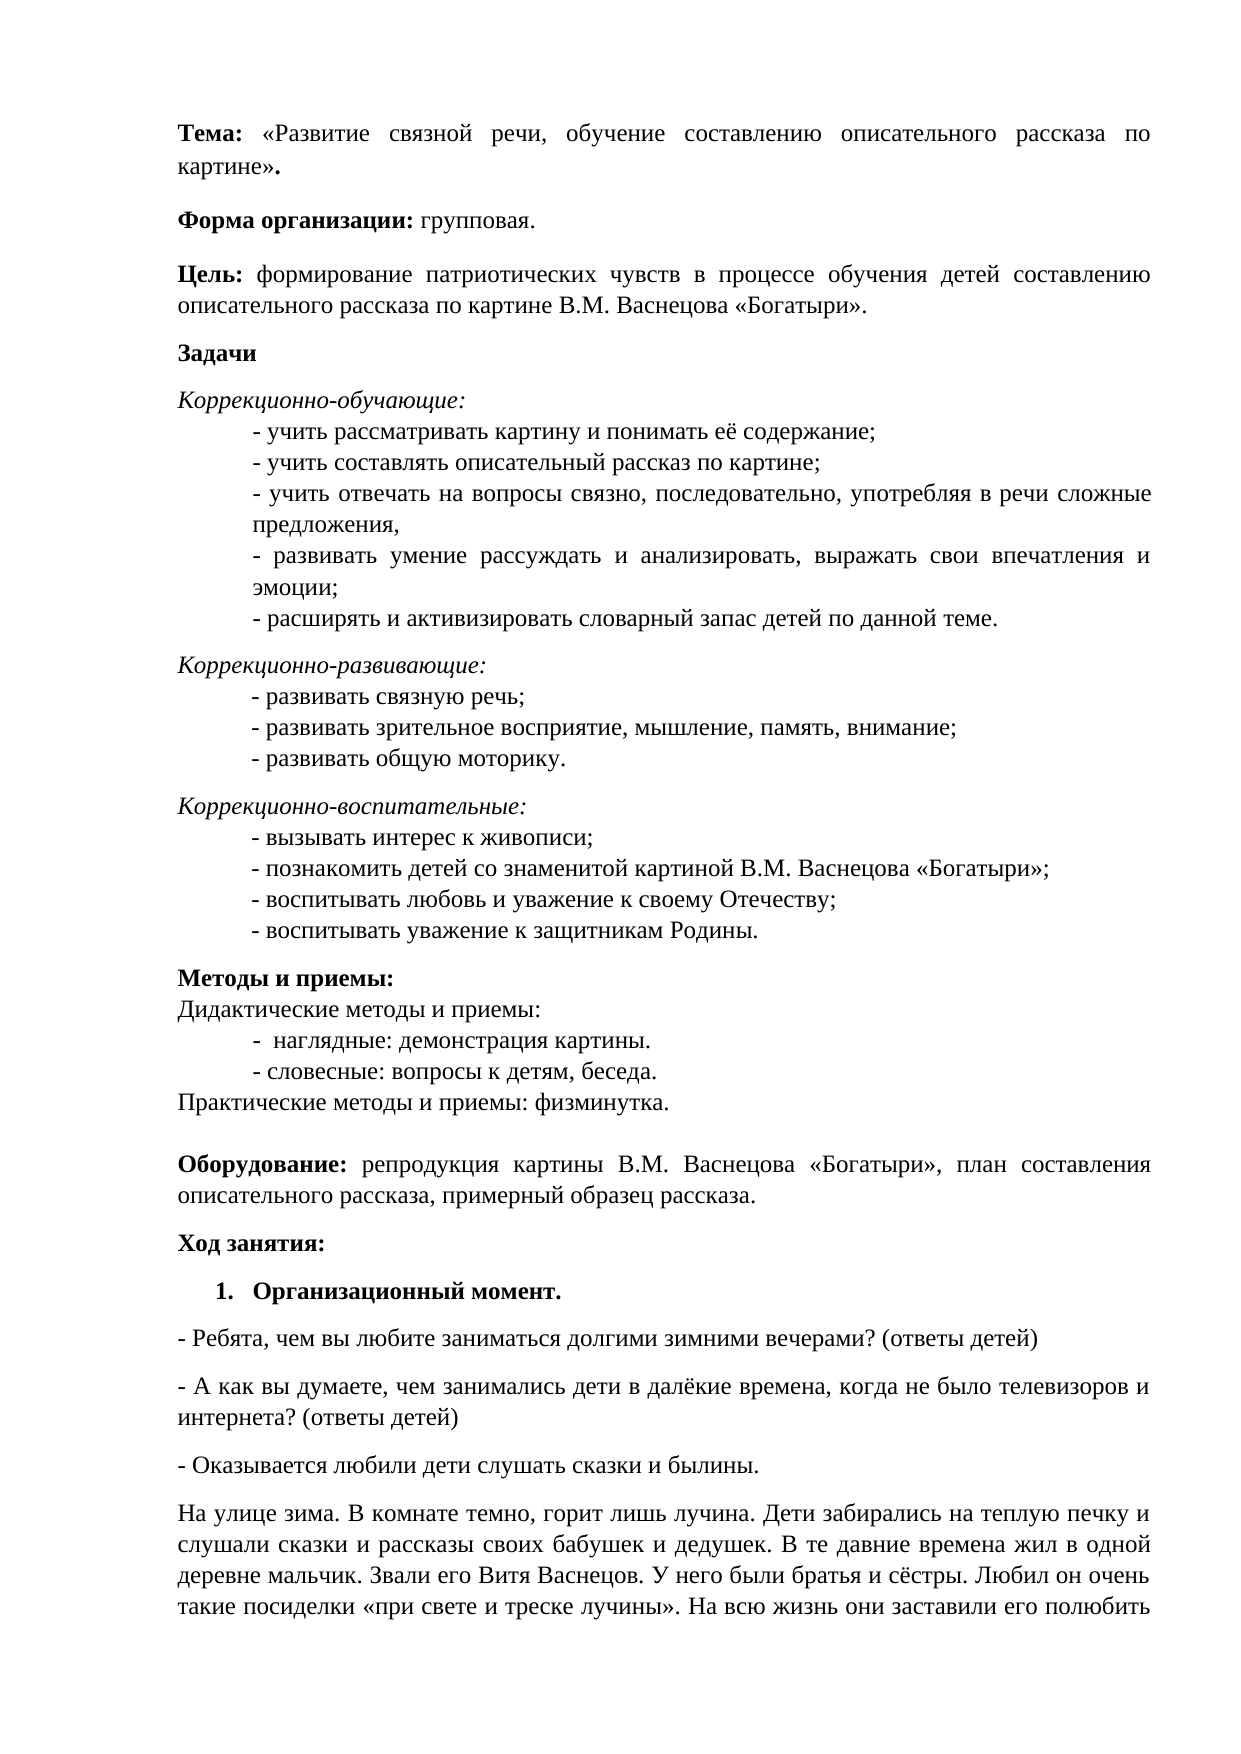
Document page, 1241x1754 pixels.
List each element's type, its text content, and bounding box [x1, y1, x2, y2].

text - воспитывать уважение к защитникам Родины. [251, 915, 1152, 944]
text Дидактические методы и приемы: [177, 994, 1152, 1023]
text - Ребята, чем вы любите заниматься долгими зимними вечерами? (ответы детей) [177, 1323, 1152, 1352]
text - вызывать интерес к живописи; [251, 822, 1152, 851]
text - воспитывать любовь и уважение к своему Отечеству; [251, 884, 1152, 913]
text - познакомить детей со знаменитой картиной В.М. Васнецова «Богатыри»; [251, 853, 1152, 882]
text - развивать общую моторику. [251, 743, 1152, 772]
list - развивать умение рассуждать и анализировать, выражать свои впечатления и эмоции; [252, 541, 1152, 600]
text Форма организации: групповая. [177, 205, 1152, 234]
list - учить составлять описательный рассказ по картине; [252, 447, 1152, 476]
list - учить рассматривать картину и понимать её содержание; [252, 416, 1152, 445]
list Организационный момент. [215, 1276, 1152, 1304]
text Оборудование: репродукция картины В.М. Васнецова «Богатыри», план составления описательного рассказа, примерный образец рассказа. [177, 1149, 1152, 1209]
text Коррекционно-воспитательные: [177, 791, 1152, 820]
list - расширять и активизировать словарный запас детей по данной теме. [252, 603, 1152, 631]
text - словесные: вопросы к детям, беседа. [252, 1056, 1152, 1085]
text Цель: формирование патриотических чувств в процессе обучения детей составлению описательного рассказа по картине В.М. Васнецова «Богатыри». [177, 259, 1152, 319]
text Коррекционно-развивающие: [177, 650, 1152, 679]
list Коррекционно-обучающие: [177, 385, 1152, 414]
text Ход занятия: [177, 1228, 1152, 1257]
text - развивать зрительное восприятие, мышление, память, внимание; [251, 712, 1152, 741]
text Методы и приемы: [177, 963, 1152, 992]
text - наглядные: демонстрация картины. [252, 1025, 1152, 1054]
text Задачи [177, 338, 1152, 366]
list - учить отвечать на вопросы связно, последовательно, употребляя в речи сложные предложения, [252, 478, 1152, 538]
text Тема: «Развитие связной речи, обучение составлению описательного рассказа по картине». [177, 118, 1152, 180]
text Практические методы и приемы: физминутка. [177, 1087, 1152, 1116]
text - Оказывается любили дети слушать сказки и былины. [177, 1450, 1152, 1479]
text - развивать связную речь; [251, 681, 1152, 710]
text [177, 1498, 1152, 1619]
text - А как вы думаете, чем занимались дети в далёкие времена, когда не было телевизоров и интернета? (ответы детей) [177, 1371, 1152, 1431]
